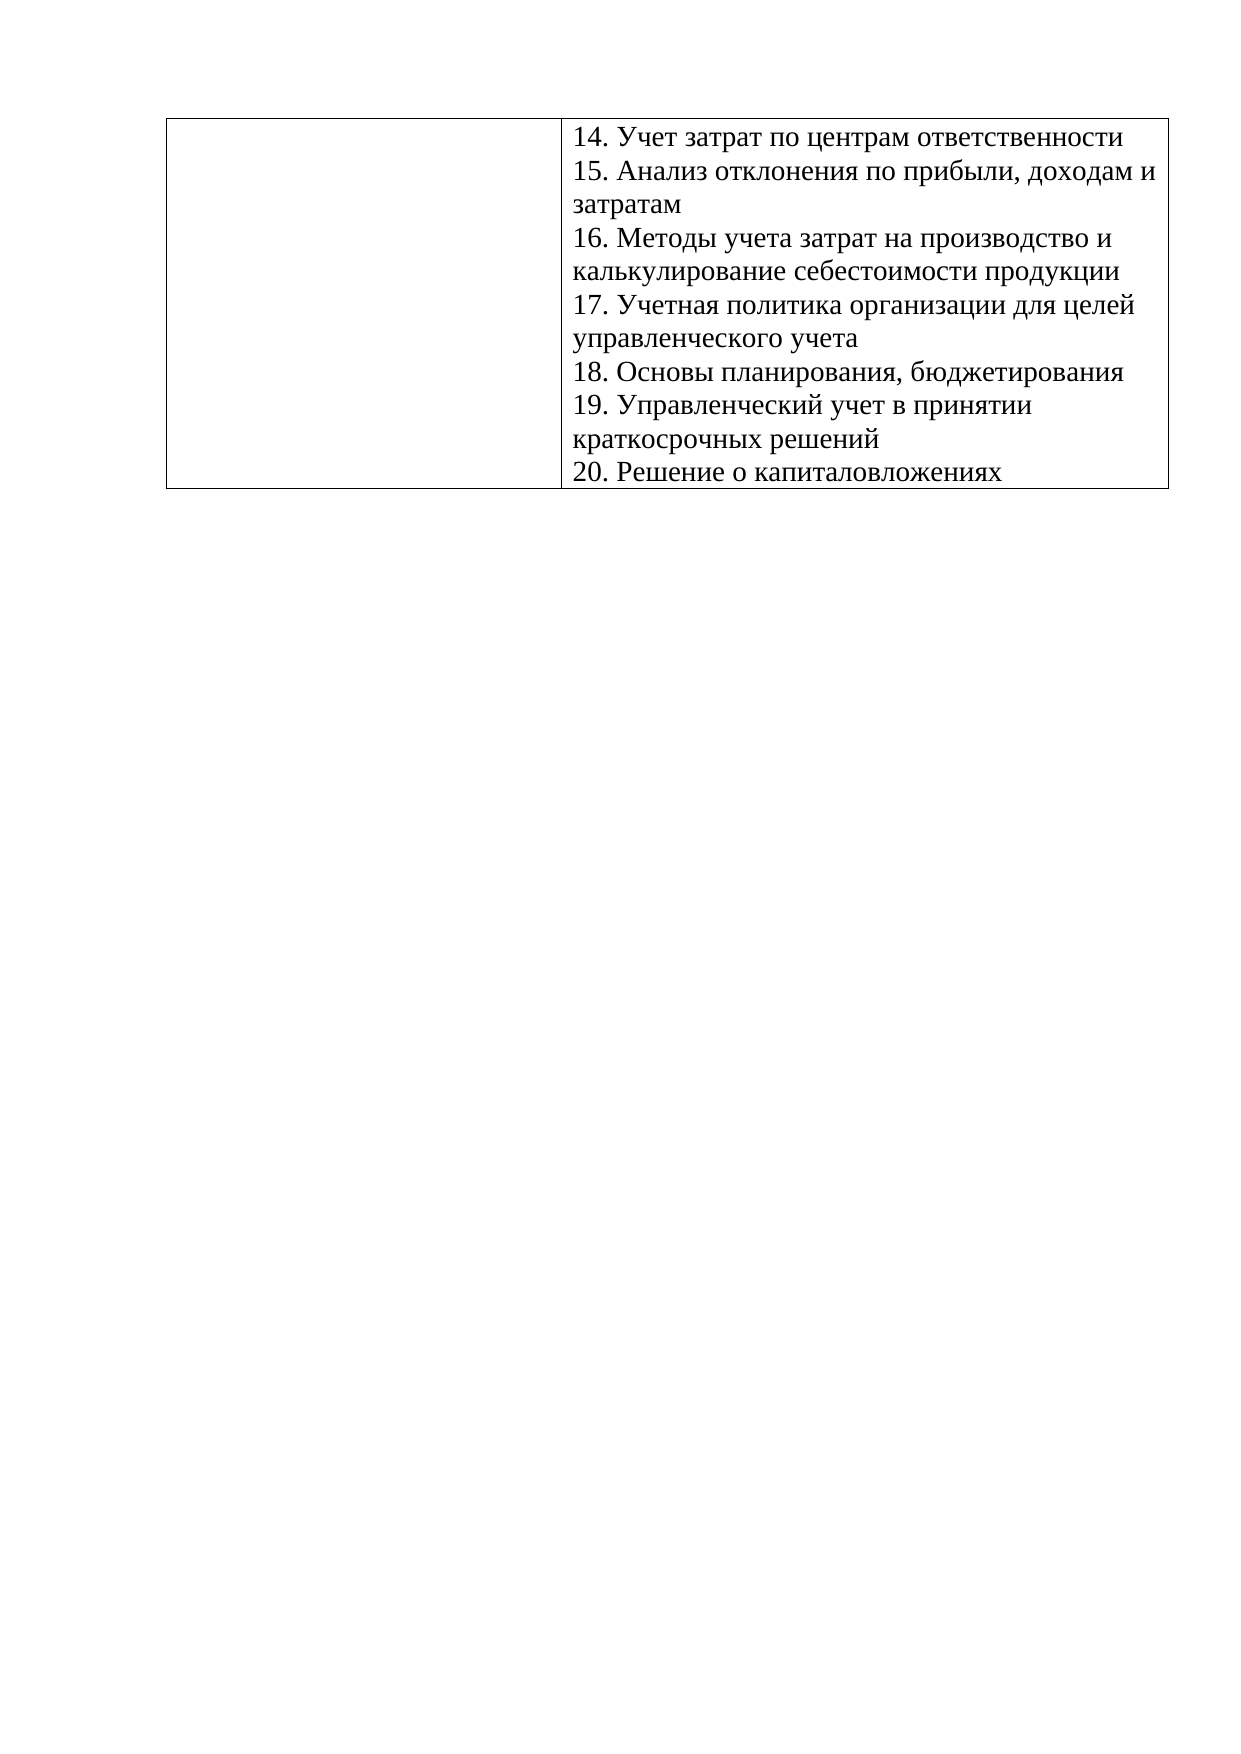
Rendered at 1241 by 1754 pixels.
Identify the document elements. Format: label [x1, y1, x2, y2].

table_cell [167, 119, 561, 488]
table_cell [562, 119, 1168, 488]
